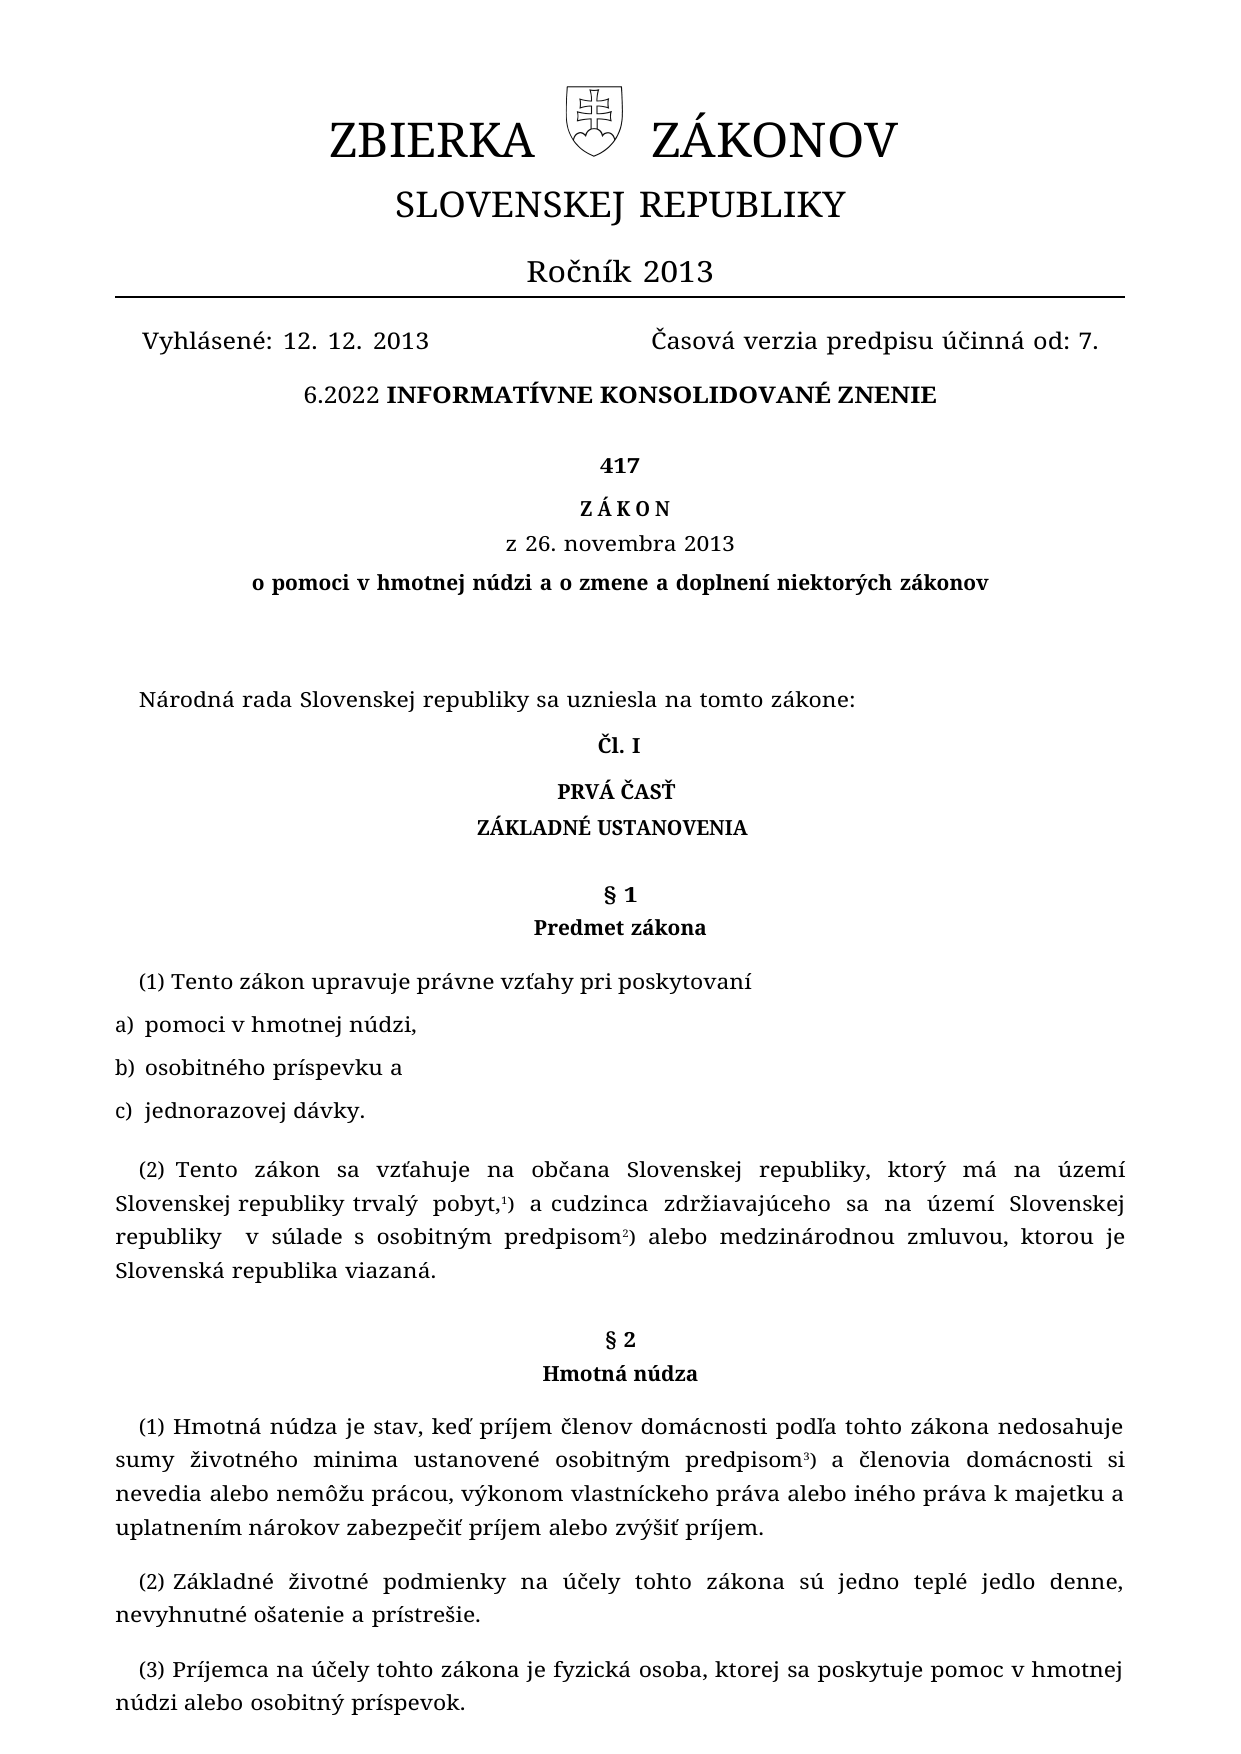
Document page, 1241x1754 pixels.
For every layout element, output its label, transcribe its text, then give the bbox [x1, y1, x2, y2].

text Národná rada Slovenskej republiky sa uzniesla na tomto zákone: [139, 685, 1136, 713]
text Vyhlásené: 12. 12. 2013 Časová verzia predpisu účinná od: 7. 6.2022 INFORMATÍVNE KONSOLIDOVANÉ ZNENIE [115, 298, 1125, 411]
text § 1 [115, 880, 1125, 908]
list Tento zákon upravuje právne vzťahy pri poskytovaní [139, 967, 1136, 995]
list Hmotná núdza je stav, keď príjem členov domácnosti podľa tohto zákona nedosahuje sumy životného minima ustanovené osobitným predpisom3) a členovia domácnosti si nevedia alebo nemôžu prácou, výkonom vlastníckeho práva alebo iného práva k majetku a uplatnením nárokov zabezpečiť príjem alebo zvýšiť príjem. [115, 1412, 1125, 1541]
list Základné životné podmienky na účely tohto zákona sú jedno teplé jedlo denne, nevyhnutné ošatenie a prístrešie. [115, 1567, 1125, 1629]
picture [565, 86, 625, 158]
text § 2 [115, 1325, 1125, 1354]
text Hmotná núdza [115, 1359, 1125, 1387]
list jednorazovej dávky. [115, 1097, 1136, 1125]
text Predmet zákona [115, 913, 1125, 942]
list Príjemca na účely tohto zákona je fyzická osoba, ktorej sa poskytuje pomoc v hmotnej núdzi alebo osobitný príspevok. [115, 1655, 1125, 1717]
text Ročník 2013 [115, 251, 1125, 291]
text o pomoci v hmotnej núdzi a o zmene a doplnení niektorých zákonov [115, 568, 1125, 596]
text z 26. novembra 2013 [115, 529, 1125, 558]
text 417 [115, 451, 1125, 479]
list pomoci v hmotnej núdzi, [115, 1010, 1136, 1038]
text SLOVENSKEJ REPUBLIKY [115, 179, 1125, 227]
text Z Á K O N [115, 494, 1134, 522]
list osobitného príspevku a [115, 1053, 1136, 1082]
text ZÁKLADNÉ USTANOVENIA [477, 813, 1136, 841]
title ZBIERKA ZÁKONOV [106, 86, 1122, 171]
text Čl. I PRVÁ ČASŤ [557, 714, 684, 805]
list Tento zákon sa vzťahuje na občana Slovenskej republiky, ktorý má na území Slovenskej republiky trvalý pobyt,1) a cudzinca zdržiavajúceho sa na území Slovenskej republiky v súlade s osobitným predpisom2) alebo medzinárodnou zmluvou, ktorou je Slovenská republika viazaná. [115, 1155, 1125, 1284]
